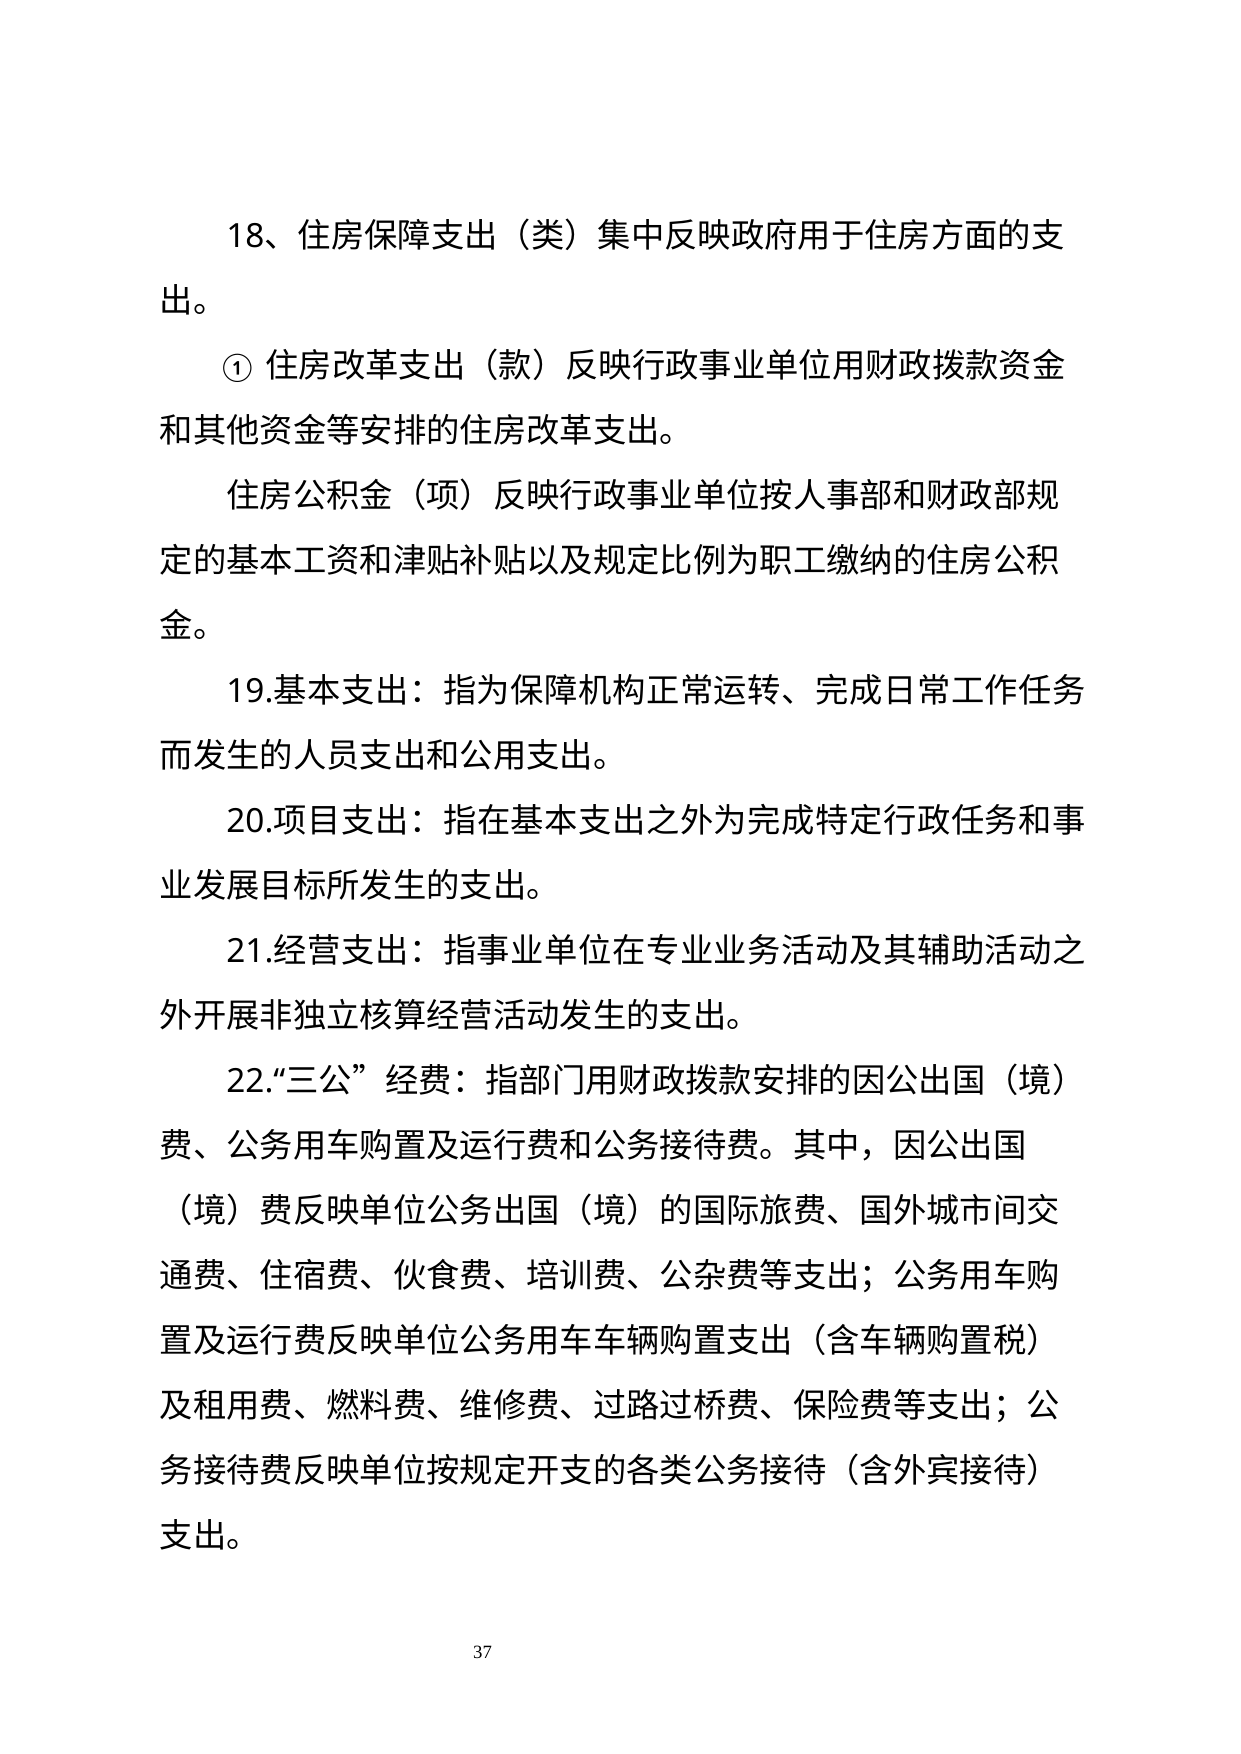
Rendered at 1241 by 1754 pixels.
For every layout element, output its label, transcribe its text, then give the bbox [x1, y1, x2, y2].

text 20.项目支出：指在基本支出之外为完成特定行政任务和事业发展目标所发生的支出。 [159, 785, 1087, 915]
text 住房公积金（项）反映行政事业单位按人事部和财政部规定的基本工资和津贴补贴以及规定比例为职工缴纳的住房公积金。 [159, 460, 1087, 655]
text ① 住房改革支出（款）反映行政事业单位用财政拨款资金和其他资金等安排的住房改革支出。 [159, 330, 1087, 460]
text 22.“三公”经费：指部门用财政拨款安排的因公出国（境）费、公务用车购置及运行费和公务接待费。其中，因公出国（境）费反映单位公务出国（境）的国际旅费、国外城市间交通费、住宿费、伙食费、培训费、公杂费等支出；公务用车购置及运行费反映单位公务用车车辆购置支出（含车辆购置税）及租用费、燃料费、维修费、过路过桥费、保险费等支出；公务接待费反映单位按规定开支的各类公务接待（含外宾接待）支出。 [159, 1045, 1087, 1565]
text 21.经营支出：指事业单位在专业业务活动及其辅助活动之外开展非独立核算经营活动发生的支出。 [159, 915, 1087, 1045]
text 19.基本支出：指为保障机构正常运转、完成日常工作任务而发生的人员支出和公用支出。 [159, 655, 1087, 785]
text 18、住房保障支出（类）集中反映政府用于住房方面的支出。 [159, 200, 1087, 330]
